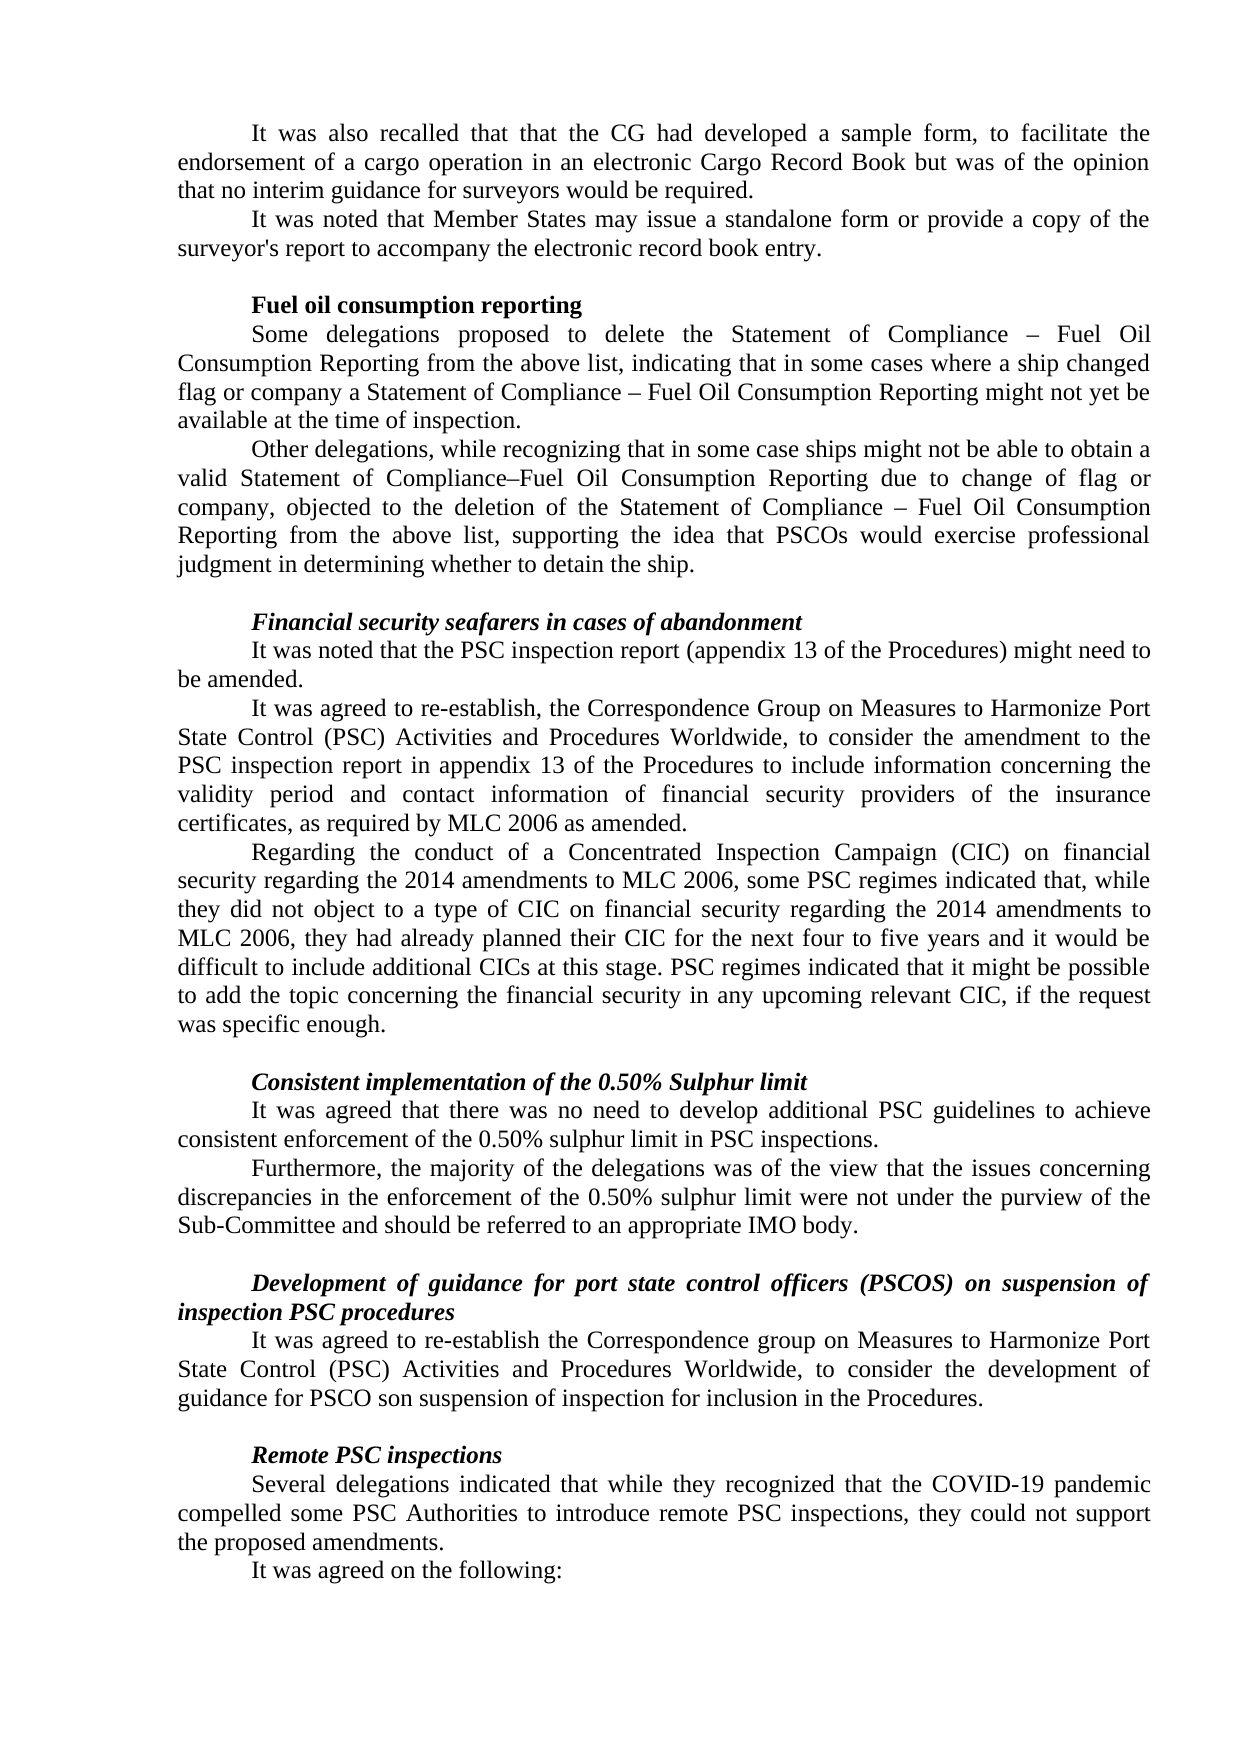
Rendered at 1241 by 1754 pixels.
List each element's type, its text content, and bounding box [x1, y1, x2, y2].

text Some delegations proposed to delete the Statement of Compliance – Fuel Oil Consumption Reporting from the above list, indicating that in some cases where a ship changed flag or company a Statement of Compliance – Fuel Oil Consumption Reporting might not yet be available at the time of inspection. [177, 319, 1152, 434]
text Other delegations, while recognizing that in some case ships might not be able to obtain a valid Statement of Compliance–Fuel Oil Consumption Reporting due to change of flag or company, objected to the deletion of the Statement of Compliance – Fuel Oil Consumption Reporting from the above list, supporting the idea that PSCOs would exercise professional judgment in determining whether to detain the ship. [177, 434, 1152, 578]
text Fuel oil consumption reporting [177, 291, 1152, 319]
text It was also recalled that that the CG had developed a sample form, to facilitate the endorsement of a cargo operation in an electronic Cargo Record Book but was of the opinion that no interim guidance for surveyors would be required. [177, 118, 1152, 204]
text Consistent implementation of the 0.50% Sulphur limit [177, 1067, 1152, 1096]
text Several delegations indicated that while they recognized that the COVID-19 pandemic compelled some PSC Authorities to introduce remote PSC inspections, they could not support the proposed amendments. [177, 1469, 1152, 1556]
text It was noted that Member States may issue a standalone form or provide a copy of the surveyor's report to accompany the electronic record book entry. [177, 204, 1152, 262]
text Development of guidance for port state control officers (PSCOS) on suspension of inspection PSC procedures [177, 1268, 1152, 1326]
text It was agreed on the following: [177, 1556, 1152, 1584]
text It was agreed that there was no need to develop additional PSC guidelines to achieve consistent enforcement of the 0.50% sulphur limit in PSC inspections. [177, 1096, 1152, 1153]
text Regarding the conduct of a Concentrated Inspection Campaign (CIC) on financial security regarding the 2014 amendments to MLC 2006, some PSC regimes indicated that, while they did not object to a type of CIC on financial security regarding the 2014 amendments to MLC 2006, they had already planned their CIC for the next four to five years and it would be difficult to include additional CICs at this stage. PSC regimes indicated that it might be possible to add the topic concerning the financial security in any upcoming relevant CIC, if the request was specific enough. [177, 837, 1152, 1038]
text It was noted that the PSC inspection report (appendix 13 of the Procedures) might need to be amended. [177, 636, 1152, 693]
text It was agreed to re-establish the Correspondence group on Measures to Harmonize Port State Control (PSC) Activities and Procedures Worldwide, to consider the development of guidance for PSCO son suspension of inspection for inclusion in the Procedures. [177, 1326, 1152, 1412]
text Remote PSC inspections [177, 1441, 1152, 1469]
text It was agreed to re-establish, the Correspondence Group on Measures to Harmonize Port State Control (PSC) Activities and Procedures Worldwide, to consider the amendment to the PSC inspection report in appendix 13 of the Procedures to include information concerning the validity period and contact information of financial security providers of the insurance certificates, as required by MLC 2006 as amended. [177, 693, 1152, 837]
text Furthermore, the majority of the delegations was of the view that the issues concerning discrepancies in the enforcement of the 0.50% sulphur limit were not under the purview of the Sub-Committee and should be referred to an appropriate IMO body. [177, 1153, 1152, 1239]
text Financial security seafarers in cases of abandonment [177, 607, 1152, 636]
